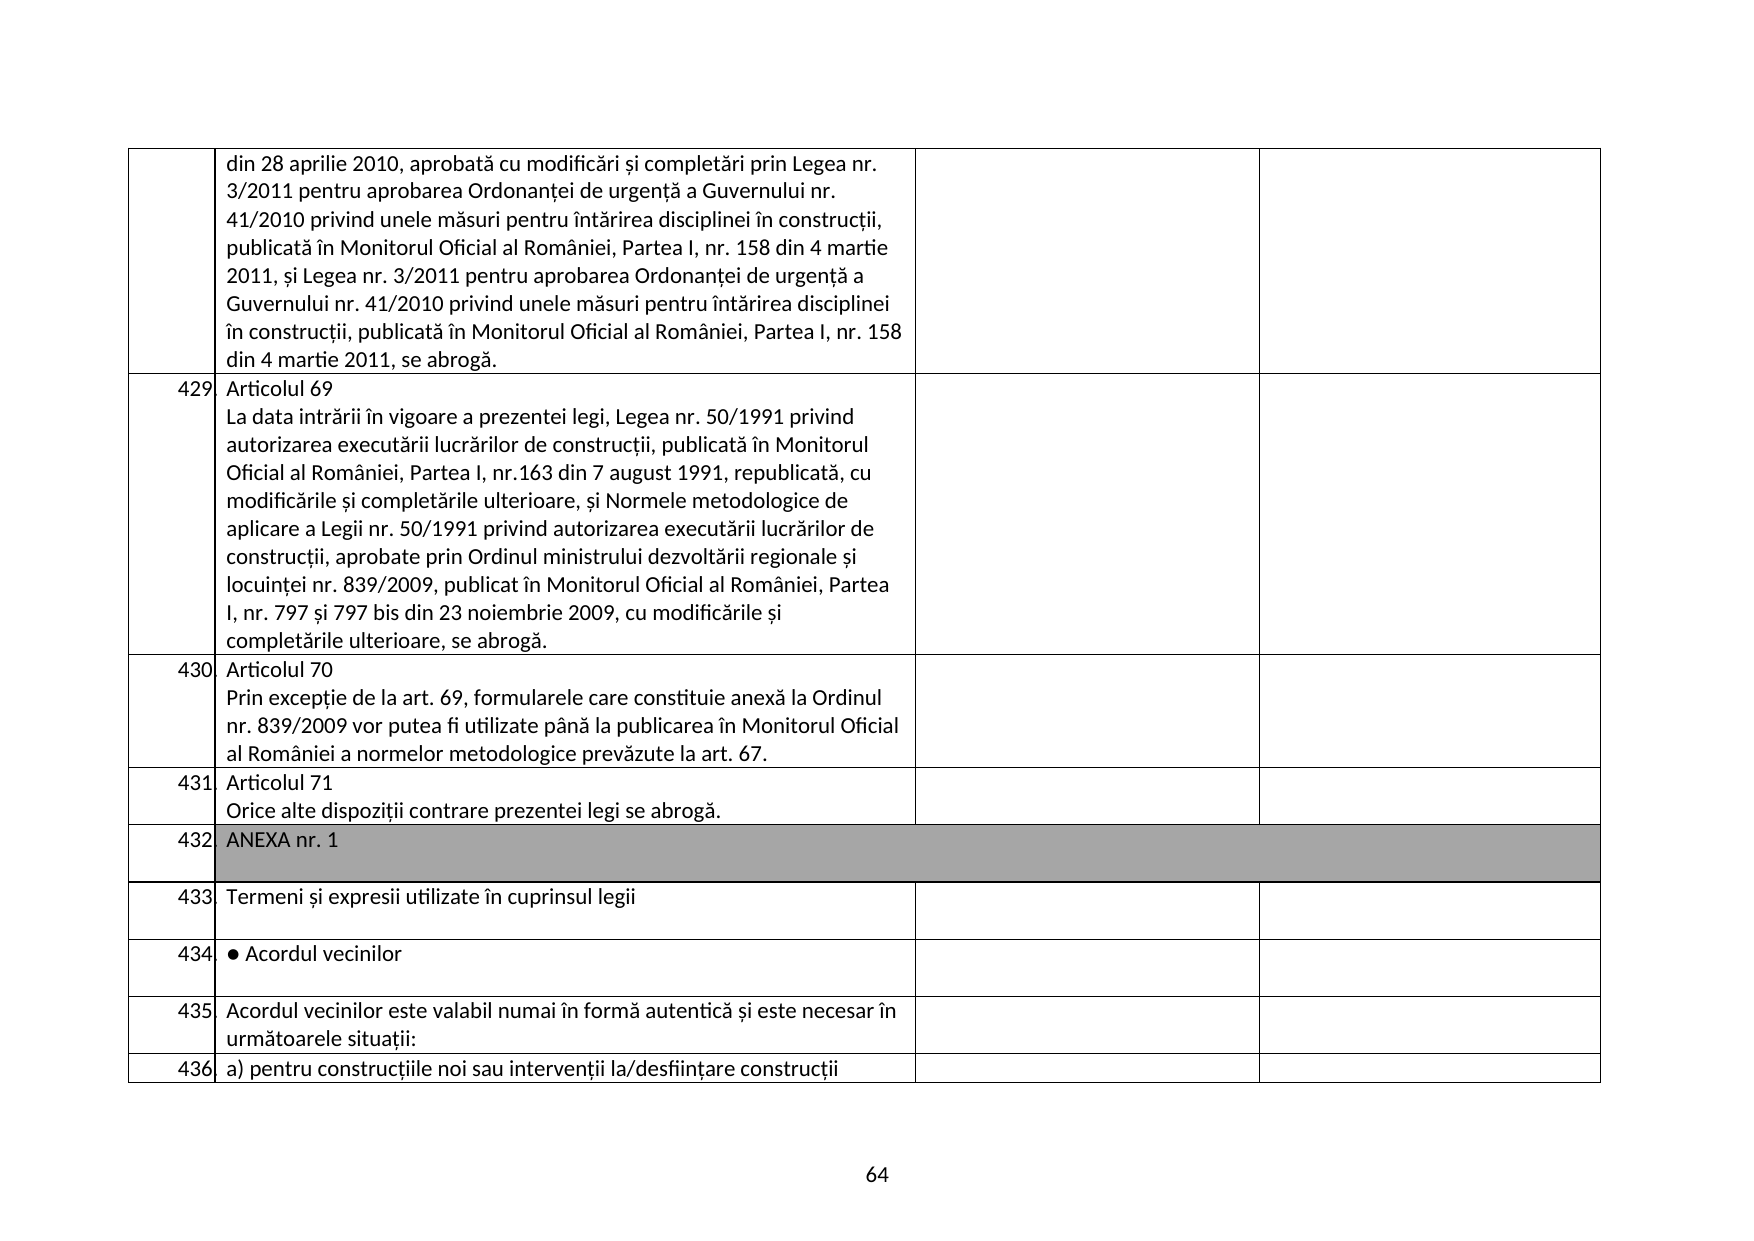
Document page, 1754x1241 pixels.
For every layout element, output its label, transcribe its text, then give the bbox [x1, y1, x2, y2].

table_cell [129, 940, 214, 996]
table_cell Articolul 71 Orice alte dispoziții contrare prezentei legi se abrogă. [216, 768, 915, 824]
table_cell [1260, 768, 1600, 824]
table_cell [129, 768, 214, 824]
table_cell [129, 997, 214, 1053]
table_cell [916, 1054, 1259, 1082]
table_cell [916, 149, 1259, 373]
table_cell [216, 1054, 915, 1082]
table_cell Articolul 69 La data intrării în vigoare a prezentei legi, Legea nr. 50/1991 privind autorizarea executării lucrărilor de construcții, publicată în Monitorul Oficial al României, Partea I, nr.163 din 7 august 1991, republicată, cu modificările și completările ulterioare, și Normele metodologice de aplicare a Legii nr. 50/1991 privind autorizarea executării lucrărilor de construcții, aprobate prin Ordinul ministrului dezvoltării regionale și locuinței nr. 839/2009, publicat în Monitorul Oficial al României, Partea I, nr. 797 și 797 bis din 23 noiembrie 2009, cu modificările și completările ulterioare, se abrogă. [216, 374, 915, 654]
table_cell [1260, 883, 1600, 938]
table_cell [916, 997, 1259, 1053]
table_cell ANEXA nr. 1 [216, 825, 1600, 881]
table_cell [129, 825, 214, 881]
table_cell [129, 655, 214, 767]
table_cell [916, 940, 1259, 996]
table_cell [129, 883, 214, 938]
table_cell Articolul 70 Prin excepție de la art. 69, formularele care constituie anexă la Ordinul nr. 839/2009 vor putea fi utilizate până la publicarea în Monitorul Oficial al României a normelor metodologice prevăzute la art. 67. [216, 655, 915, 767]
table_cell [916, 655, 1259, 767]
table_cell [129, 374, 214, 654]
table_cell ● Acordul vecinilor [216, 940, 915, 996]
table_cell [129, 1054, 214, 1082]
table_cell [916, 768, 1259, 824]
table_cell [1260, 940, 1600, 996]
table_cell [129, 149, 214, 373]
table_cell [1260, 1054, 1600, 1082]
table_cell [1260, 149, 1600, 373]
table_cell [1260, 655, 1600, 767]
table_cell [216, 149, 915, 373]
table_cell Termeni și expresii utilizate în cuprinsul legii [216, 883, 915, 938]
table_cell [916, 883, 1259, 938]
table_cell [1260, 997, 1600, 1053]
table_cell Acordul vecinilor este valabil numai în formă autentică și este necesar în următoarele situații: [216, 997, 915, 1053]
table_cell [916, 374, 1259, 654]
table_cell [1260, 374, 1600, 654]
